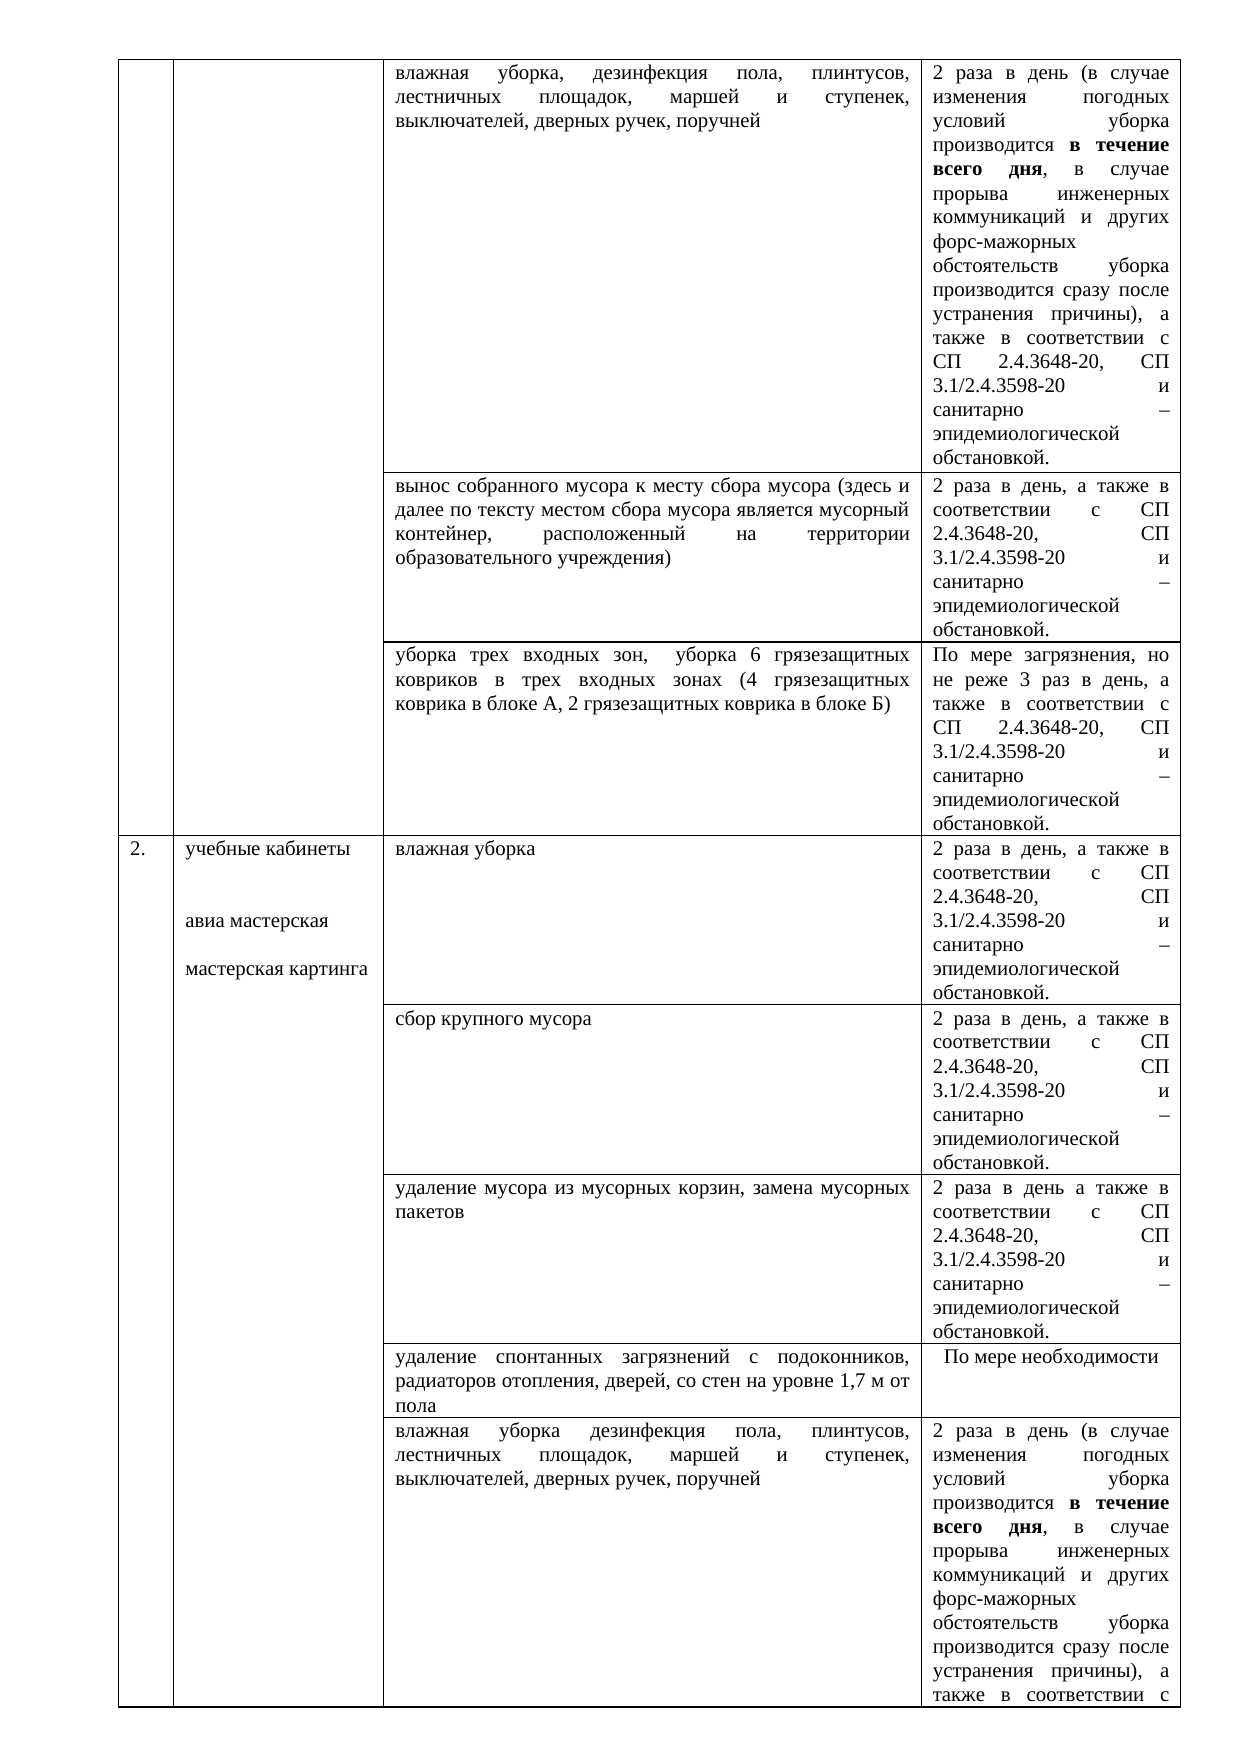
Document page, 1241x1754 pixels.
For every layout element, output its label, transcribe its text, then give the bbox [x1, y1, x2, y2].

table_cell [922, 1418, 1180, 1706]
table_cell 2 раза в день, а также в соответствии с СП 2.4.3648-20, СП 3.1/2.4.3598-20 и санитарно – эпидемиологической обстановкой. [922, 1005, 1180, 1174]
table_cell По мере необходимости [922, 1344, 1180, 1417]
table_cell 2. [119, 836, 173, 1706]
table_cell уборка трех входных зон, уборка 6 грязезащитных ковриков в трех входных зонах (4 грязезащитных коврика в блоке А, 2 грязезащитных коврика в блоке Б) [384, 643, 921, 835]
table_cell вынос собранного мусора к месту сбора мусора (здесь и далее по тексту местом сбора мусора является мусорный контейнер, расположенный на территории образовательного учреждения) [384, 473, 921, 641]
table_cell удаление спонтанных загрязнений с подоконников, радиаторов отопления, дверей, со стен на уровне 1,7 м от пола [384, 1344, 921, 1417]
table_cell учебные кабинеты авиа мастерская мастерская картинга [174, 836, 383, 1706]
table_cell 2 раза в день а также в соответствии с СП 2.4.3648-20, СП 3.1/2.4.3598-20 и санитарно – эпидемиологической обстановкой. [922, 1175, 1180, 1343]
table_cell 2 раза в день, а также в соответствии с СП 2.4.3648-20, СП 3.1/2.4.3598-20 и санитарно – эпидемиологической обстановкой. [922, 836, 1180, 1004]
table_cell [384, 1418, 921, 1706]
table_cell сбор крупного мусора [384, 1005, 921, 1174]
table_cell 2 раза в день, а также в соответствии с СП 2.4.3648-20, СП 3.1/2.4.3598-20 и санитарно – эпидемиологической обстановкой. [922, 473, 1180, 641]
table_cell влажная уборка, дезинфекция пола, плинтусов, лестничных площадок, маршей и ступенек, выключателей, дверных ручек, поручней [384, 60, 921, 472]
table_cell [922, 60, 1180, 472]
table_cell влажная уборка [384, 836, 921, 1004]
table_cell удаление мусора из мусорных корзин, замена мусорных пакетов [384, 1175, 921, 1343]
table_cell По мере загрязнения, но не реже 3 раз в день, а также в соответствии с СП 2.4.3648-20, СП 3.1/2.4.3598-20 и санитарно – эпидемиологической обстановкой. [922, 643, 1180, 835]
